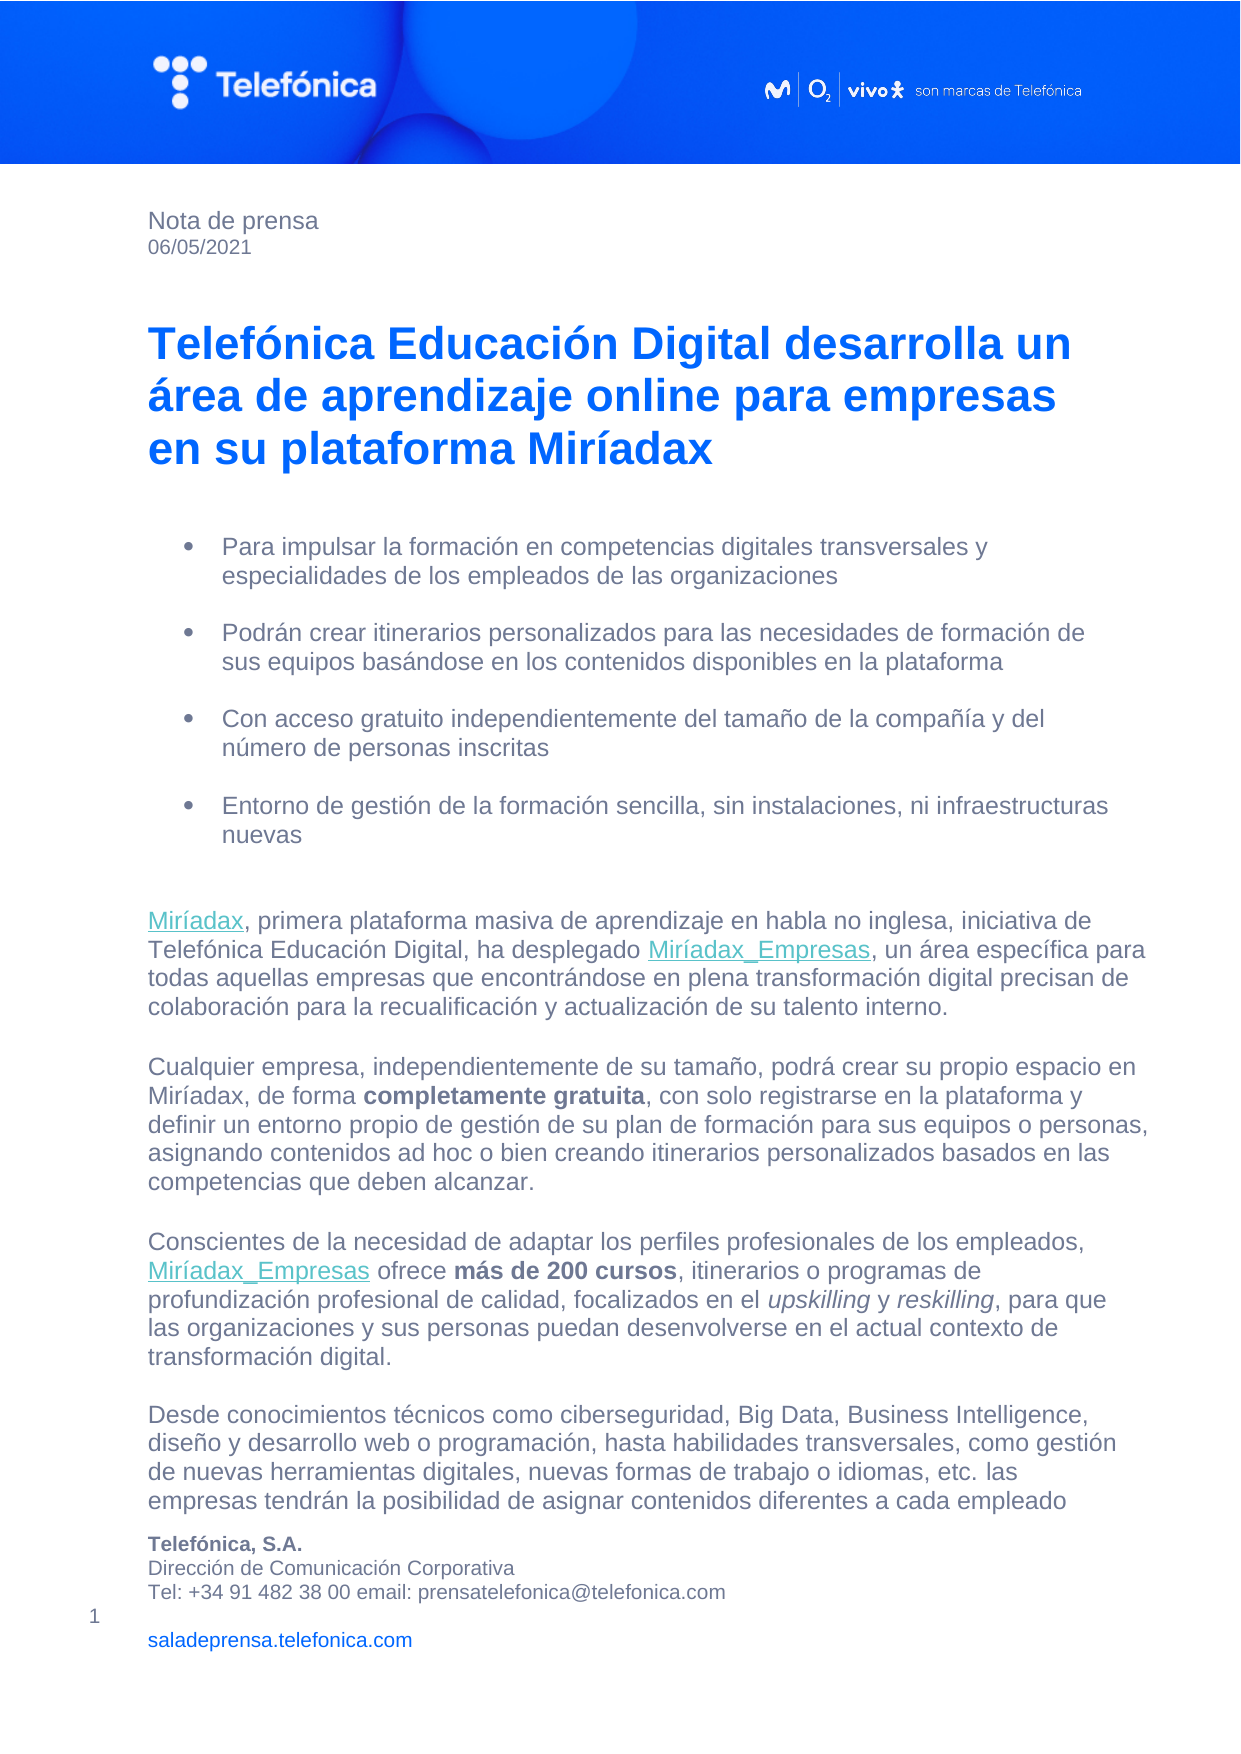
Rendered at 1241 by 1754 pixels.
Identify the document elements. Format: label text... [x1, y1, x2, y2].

text Telefónica Educación Digital desarrolla un área de aprendizaje online para empresas en su plataforma Miríadax [148, 316, 1123, 474]
list Para impulsar la formación en competencias digitales transversales y especialidades de los empleados de las organizaciones [184, 532, 1123, 589]
list Podrán crear itinerarios personalizados para las necesidades de formación de sus equipos basándose en los contenidos disponibles en la plataforma [184, 618, 1123, 676]
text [148, 1400, 1123, 1515]
list Entorno de gestión de la formación sencilla, sin instalaciones, ni infraestructuras nuevas [184, 791, 1123, 848]
text Cualquier empresa, independientemente de su tamaño, podrá crear su propio espacio en Miríadax, de forma completamente gratuita, con solo registrarse en la plataforma y definir un entorno propio de gestión de su plan de formación para sus equipos o personas, asignando contenidos ad hoc o bien creando itinerarios personalizados basados en las competencias que deben alcanzar. [148, 1052, 1152, 1196]
list Con acceso gratuito independientemente del tamaño de la compañía y del número de personas inscritas [184, 704, 1123, 762]
text 06/05/2021 [148, 235, 1123, 259]
text Nota de prensa [148, 206, 1123, 235]
text Conscientes de la necesidad de adaptar los perfiles profesionales de los empleados, Miríadax_Empresas ofrece más de 200 cursos, itinerarios o programas de profundización profesional de calidad, focalizados en el upskilling y reskilling, para que las organizaciones y sus personas puedan desenvolverse en el actual contexto de transformación digital. [148, 1227, 1123, 1371]
picture [0, 1, 1241, 164]
text Miríadax, primera plataforma masiva de aprendizaje en habla no inglesa, iniciativa de Telefónica Educación Digital, ha desplegado Miríadax_Empresas, un área específica para todas aquellas empresas que encontrándose en plena transformación digital precisan de colaboración para la recualificación y actualización de su talento interno. [148, 906, 1152, 1021]
